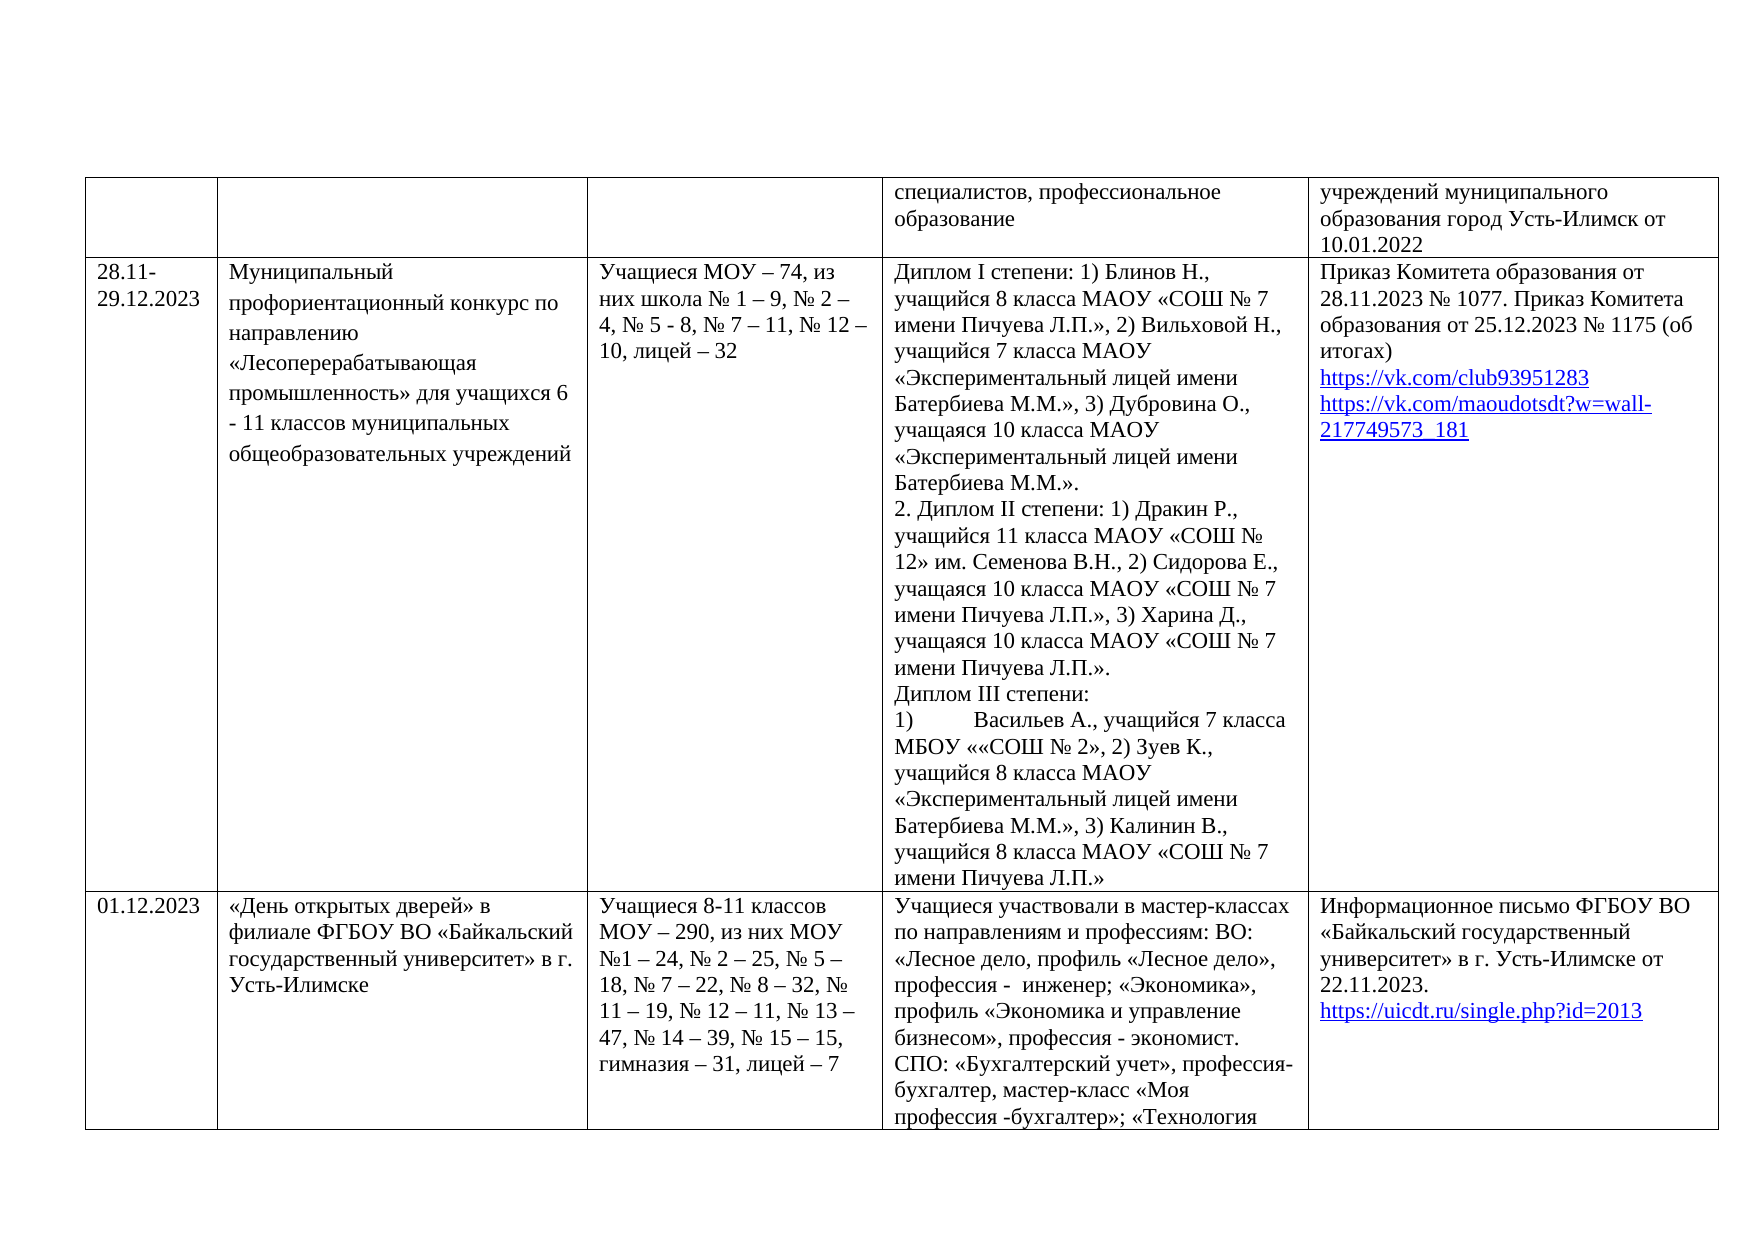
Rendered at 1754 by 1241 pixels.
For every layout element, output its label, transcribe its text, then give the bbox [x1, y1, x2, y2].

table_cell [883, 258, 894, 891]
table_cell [588, 892, 882, 1129]
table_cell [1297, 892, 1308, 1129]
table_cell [1309, 178, 1718, 257]
table_cell 28.11-29.12.2023 [86, 258, 217, 891]
table_cell Учащиеся МОУ – 74, из них школа № 1 – 9, № 2 – 4, № 5 - 8, № 7 – 11, № 12 – 10, лицей – 32 [588, 258, 882, 891]
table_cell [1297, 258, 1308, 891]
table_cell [588, 178, 882, 257]
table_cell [86, 178, 217, 257]
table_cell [1309, 892, 1718, 1129]
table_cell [218, 892, 587, 1129]
table_cell Приказ Комитета образования от 28.11.2023 № 1077. Приказ Комитета образования от 25.12.2023 № 1175 (об итогах) https://vk.com/club93951283 https://vk.com/maoudotsdt?w=wall-217749573_181 [1309, 258, 1718, 891]
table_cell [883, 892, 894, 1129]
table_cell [218, 178, 587, 257]
table_cell Муниципальный профориентационный конкурс по направлению «Лесоперерабатывающая промышленность» для учащихся 6 - 11 классов муниципальных общеобразовательных учреждений [218, 258, 587, 891]
table_cell 01.12.2023 [86, 892, 217, 1129]
